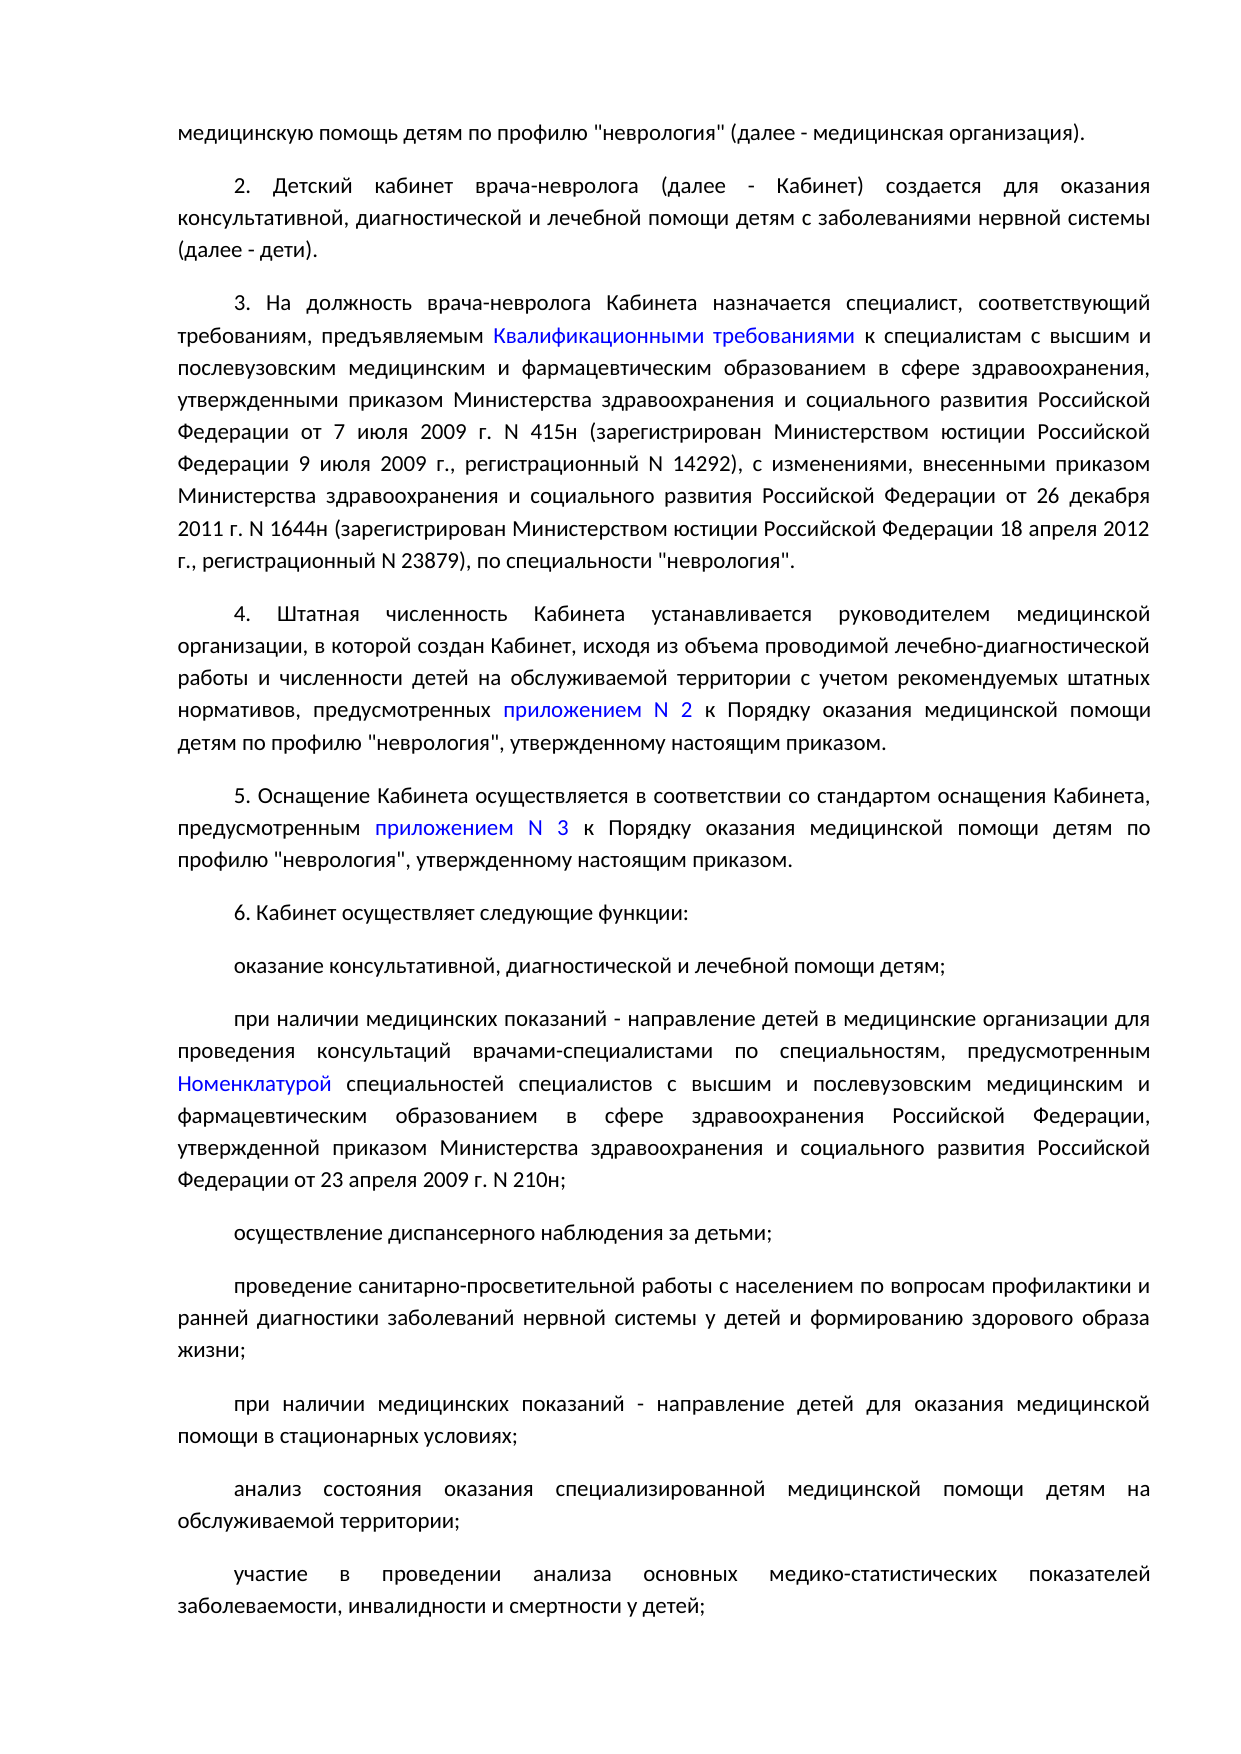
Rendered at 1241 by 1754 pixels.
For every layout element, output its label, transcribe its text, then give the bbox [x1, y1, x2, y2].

text 4. Штатная численность Кабинета устанавливается руководителем медицинской организации, в которой создан Кабинет, исходя из объема проводимой лечебно-диагностической работы и численности детей на обслуживаемой территории с учетом рекомендуемых штатных нормативов, предусмотренных приложением N 2 к Порядку оказания медицинской помощи детям по профилю "неврология", утвержденному настоящим приказом. [177, 599, 1152, 756]
text 5. Оснащение Кабинета осуществляется в соответствии со стандартом оснащения Кабинета, предусмотренным приложением N 3 к Порядку оказания медицинской помощи детям по профилю "неврология", утвержденному настоящим приказом. [177, 781, 1152, 873]
text участие в проведении анализа основных медико-статистических показателей заболеваемости, инвалидности и смертности у детей; [177, 1559, 1152, 1619]
text 2. Детский кабинет врача-невролога (далее - Кабинет) создается для оказания консультативной, диагностической и лечебной помощи детям с заболеваниями нервной системы (далее - дети). [177, 171, 1152, 263]
text при наличии медицинских показаний - направление детей для оказания медицинской помощи в стационарных условиях; [177, 1389, 1152, 1449]
text осуществление диспансерного наблюдения за детьми; [177, 1218, 1152, 1246]
text 6. Кабинет осуществляет следующие функции: [177, 898, 1152, 926]
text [177, 118, 1152, 146]
text проведение санитарно-просветительной работы с населением по вопросам профилактики и ранней диагностики заболеваний нервной системы у детей и формированию здорового образа жизни; [177, 1271, 1152, 1364]
text анализ состояния оказания специализированной медицинской помощи детям на обслуживаемой территории; [177, 1474, 1152, 1534]
text 3. На должность врача-невролога Кабинета назначается специалист, соответствующий требованиям, предъявляемым Квалификационными требованиями к специалистам с высшим и послевузовским медицинским и фармацевтическим образованием в сфере здравоохранения, утвержденными приказом Министерства здравоохранения и социального развития Российской Федерации от 7 июля . N 415н (зарегистрирован Министерством юстиции Российской Федерации 9 июля ., регистрационный N 14292), с изменениями, внесенными приказом Министерства здравоохранения и социального развития Российской Федерации от 26 декабря . N 1644н (зарегистрирован Министерством юстиции Российской Федерации 18 апреля ., регистрационный N 23879), по специальности "неврология". [177, 288, 1152, 574]
text оказание консультативной, диагностической и лечебной помощи детям; [177, 951, 1152, 979]
text при наличии медицинских показаний - направление детей в медицинские организации для проведения консультаций врачами-специалистами по специальностям, предусмотренным Номенклатурой специальностей специалистов с высшим и послевузовским медицинским и фармацевтическим образованием в сфере здравоохранения Российской Федерации, утвержденной приказом Министерства здравоохранения и социального развития Российской Федерации от 23 апреля . N 210н; [177, 1004, 1152, 1193]
